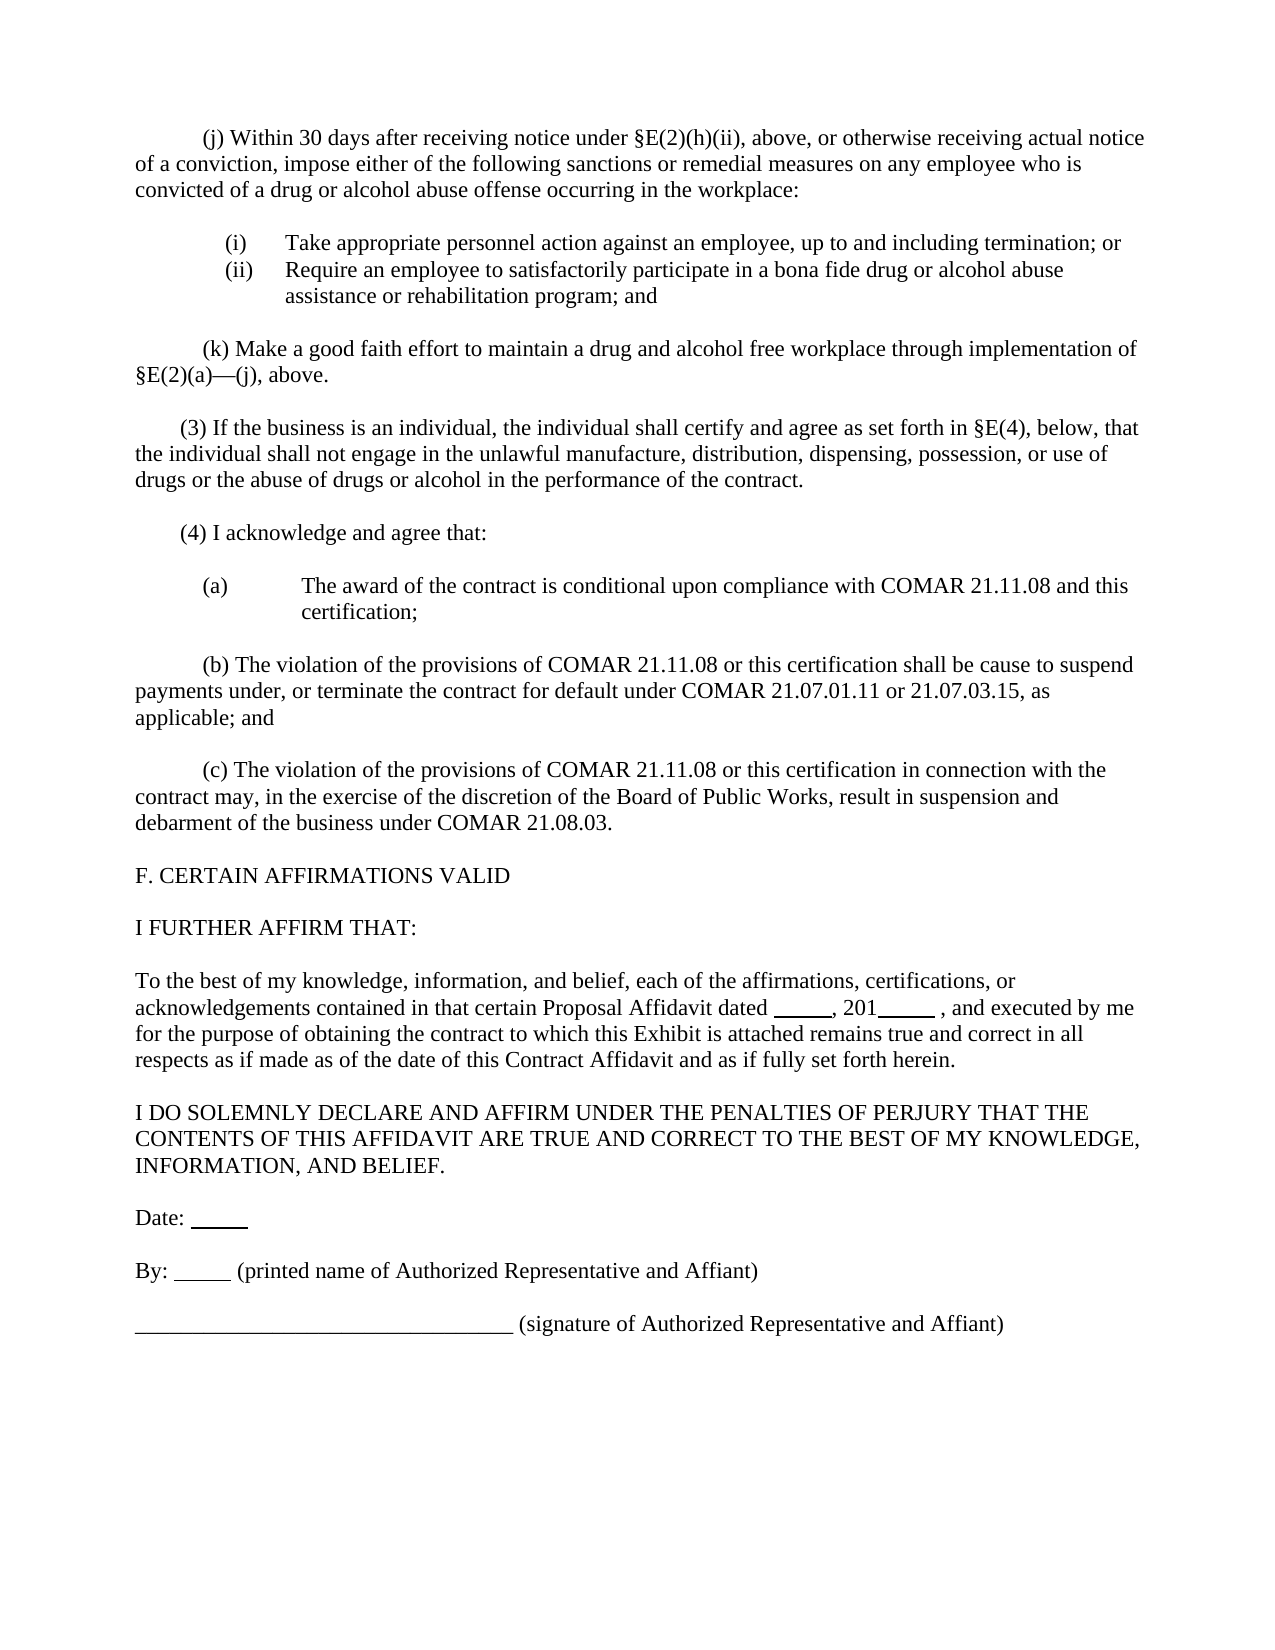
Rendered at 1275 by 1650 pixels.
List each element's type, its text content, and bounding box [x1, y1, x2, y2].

text (b) The violation of the provisions of COMAR 21.11.08 or this certification shall be cause to suspend payments under, or terminate the contract for default under COMAR 21.07.01.11 or 21.07.03.15, as applicable; and [135, 651, 1156, 730]
text Date: [135, 1204, 1156, 1231]
list The award of the contract is conditional upon compliance with COMAR 21.11.08 and this certification; [202, 572, 1156, 624]
list Take appropriate personnel action against an employee, up to and including termination; or [225, 229, 1156, 256]
text To the best of my knowledge, information, and belief, each of the affirmations, certifications, or acknowledgements contained in that certain Proposal Affidavit dated , 201 , and executed by me for the purpose of obtaining the contract to which this Exhibit is attached remains true and correct in all respects as if made as of the date of this Contract Affidavit and as if fully set forth herein. [135, 967, 1156, 1073]
text (3) If the business is an individual, the individual shall certify and agree as set forth in §E(4), below, that the individual shall not engage in the unlawful manufacture, distribution, dispensing, possession, or use of drugs or the abuse of drugs or alcohol in the performance of the contract. [135, 414, 1156, 493]
text (c) The violation of the provisions of COMAR 21.11.08 or this certification in connection with the contract may, in the exercise of the discretion of the Board of Public Works, result in suspension and debarment of the business under COMAR 21.08.03. [135, 756, 1156, 835]
text By: (printed name of Authorized Representative and Affiant) [135, 1257, 1156, 1283]
text (k) Make a good faith effort to maintain a drug and alcohol free workplace through implementation of §E(2)(a)—(j), above. [135, 335, 1156, 387]
text I FURTHER AFFIRM THAT: [135, 914, 1156, 941]
text F. CERTAIN AFFIRMATIONS VALID [135, 862, 1156, 888]
text (j) Within 30 days after receiving notice under §E(2)(h)(ii), above, or otherwise receiving actual notice of a conviction, impose either of the following sanctions or remedial measures on any employee who is convicted of a drug or alcohol abuse offense occurring in the workplace: [135, 124, 1156, 203]
text _________________________________ (signature of Authorized Representative and Affiant) [135, 1310, 1156, 1336]
list Require an employee to satisfactorily participate in a bona fide drug or alcohol abuse assistance or rehabilitation program; and [225, 256, 1156, 308]
text (4) I acknowledge and agree that: [135, 519, 1156, 546]
text I DO SOLEMNLY DECLARE AND AFFIRM UNDER THE PENALTIES OF PERJURY THAT THE CONTENTS OF THIS AFFIDAVIT ARE TRUE AND CORRECT TO THE BEST OF MY KNOWLEDGE, INFORMATION, AND BELIEF. [135, 1099, 1156, 1178]
